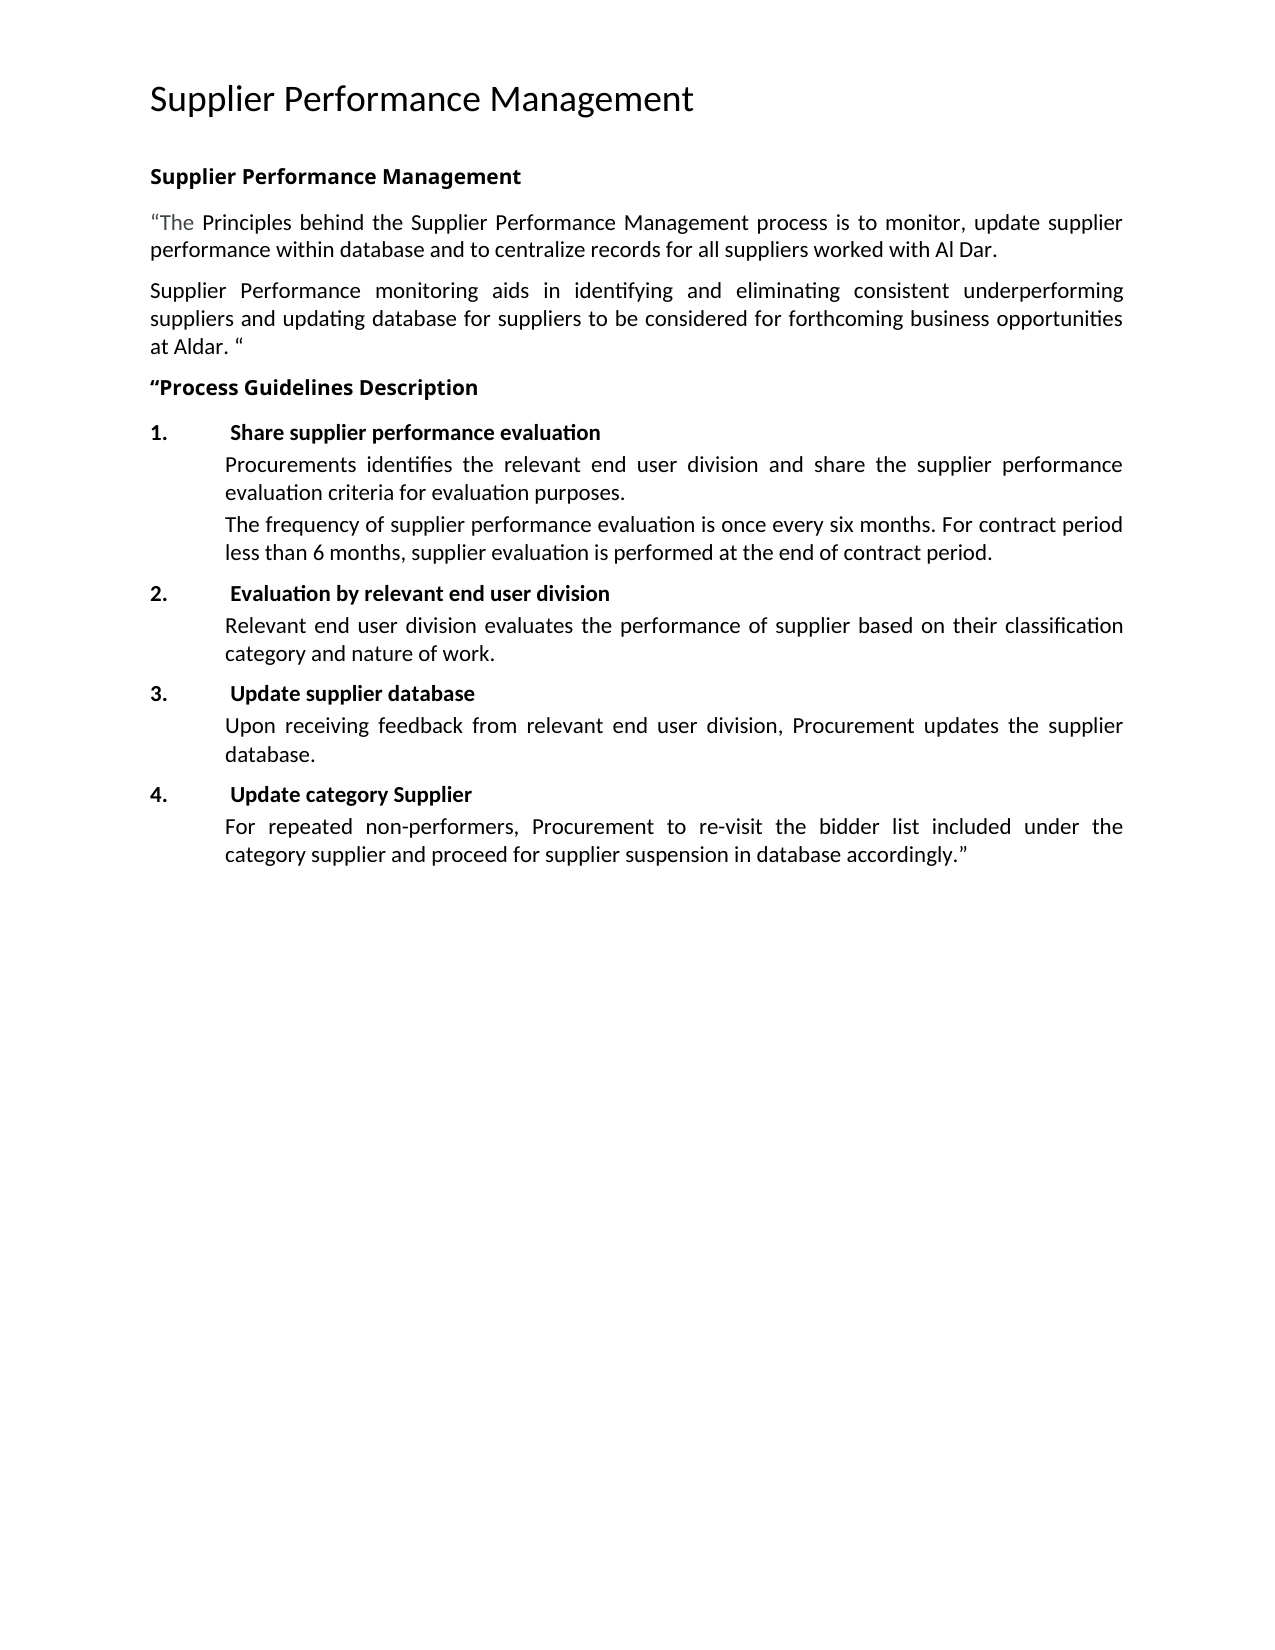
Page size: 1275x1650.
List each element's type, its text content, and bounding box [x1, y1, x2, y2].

text 2. Evaluation by relevant end user division [150, 579, 1125, 607]
text “The Principles behind the Supplier Performance Management process is to monitor, update supplier performance within database and to centralize records for all suppliers worked with Al Dar. [150, 208, 1125, 264]
text Supplier Performance monitoring aids in identifying and eliminating consistent underperforming suppliers and updating database for suppliers to be considered for forthcoming business opportunities at Aldar. “ [150, 276, 1125, 360]
text 3. Update supplier database [150, 679, 1125, 707]
text The frequency of supplier performance evaluation is once every six months. For contract period less than 6 months, supplier evaluation is performed at the end of contract period. [225, 510, 1125, 566]
subtitle Supplier Performance Management [150, 162, 1125, 191]
text Relevant end user division evaluates the performance of supplier based on their classification category and nature of work. [225, 611, 1125, 667]
subtitle “Process Guidelines Description [150, 373, 1125, 401]
text For repeated non-performers, Procurement to re-visit the bidder list included under the category supplier and proceed for supplier suspension in database accordingly.” [225, 812, 1125, 868]
text 4. Update category Supplier [150, 780, 1125, 808]
text Procurements identifies the relevant end user division and share the supplier performance evaluation criteria for evaluation purposes. [225, 450, 1125, 506]
text 1. Share supplier performance evaluation [150, 418, 1125, 446]
text Upon receiving feedback from relevant end user division, Procurement updates the supplier database. [225, 712, 1125, 768]
